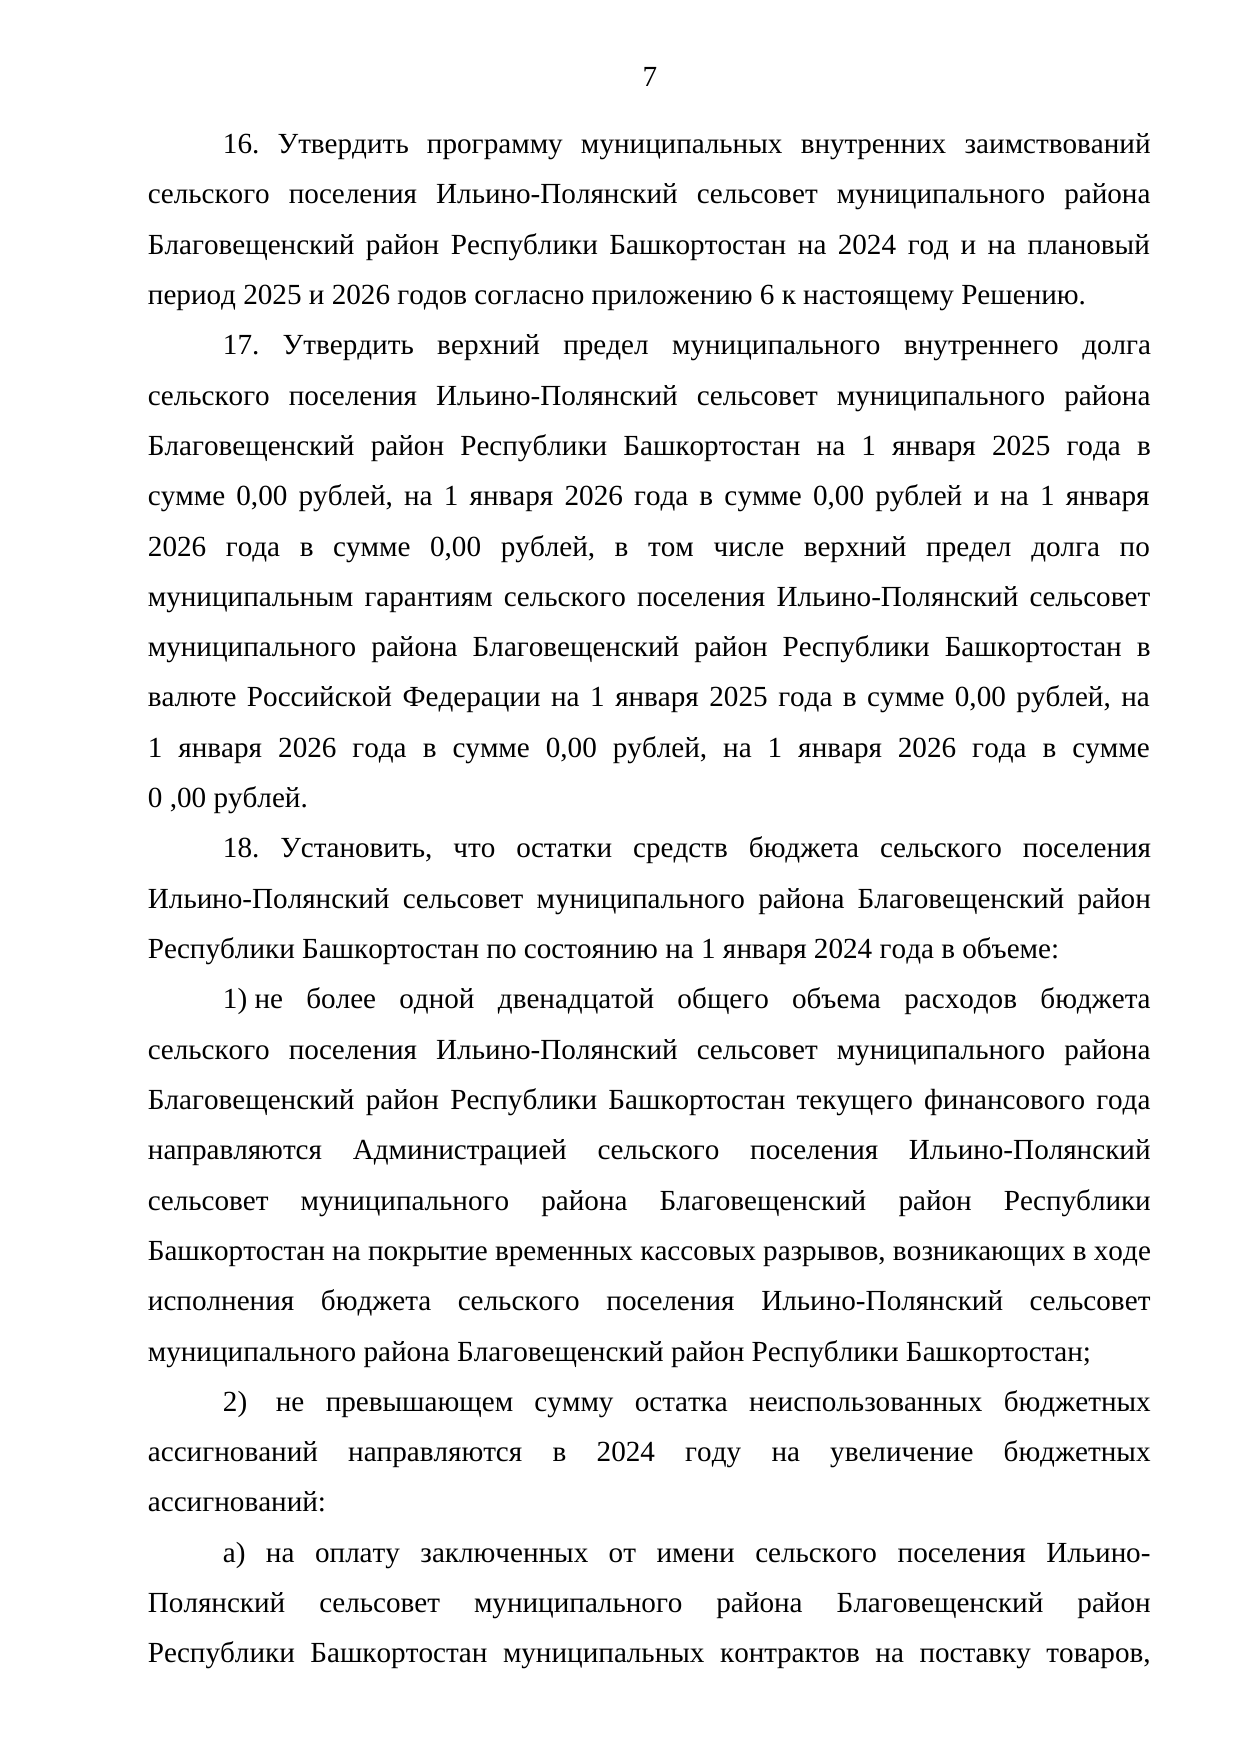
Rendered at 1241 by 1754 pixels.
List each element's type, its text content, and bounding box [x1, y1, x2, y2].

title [148, 1535, 1152, 1669]
title 18. Установить, что остатки средств бюджета сельского поселения Ильино-Полянский сельсовет муниципального района Благовещенский район Республики Башкортостан по состоянию на 1 января 2024 года в объеме: [148, 831, 1152, 965]
title 17. Утвердить верхний предел муниципального внутреннего долга сельского поселения Ильино-Полянский сельсовет муниципального района Благовещенский район Республики Башкортостан на 1 января 2025 года в сумме 0,00 рублей, на 1 января 2026 года в сумме 0,00 рублей и на 1 января 2026 года в сумме 0,00 рублей, в том числе верхний предел долга по муниципальным гарантиям сельского поселения Ильино-Полянский сельсовет муниципального района Благовещенский район Республики Башкортостан в валюте Российской Федерации на 1 января 2025 года в сумме 0,00 рублей, на 1 января 2026 года в сумме 0,00 рублей, на 1 января 2026 года в сумме 0 ,00 рублей. [148, 327, 1152, 814]
title 1) не более одной двенадцатой общего объема расходов бюджета сельского поселения Ильино-Полянский сельсовет муниципального района Благовещенский район Республики Башкортостан текущего финансового года направляются Администрацией сельского поселения Ильино-Полянский сельсовет муниципального района Благовещенский район Республики Башкортостан на покрытие временных кассовых разрывов, возникающих в ходе исполнения бюджета сельского поселения Ильино-Полянский сельсовет муниципального района Благовещенский район Республики Башкортостан; [148, 981, 1152, 1367]
title 16. Утвердить программу муниципальных внутренних заимствований сельского поселения Ильино-Полянский сельсовет муниципального района Благовещенский район Республики Башкортостан на 2024 год и на плановый период 2025 и 2026 годов согласно приложению 6 к настоящему Решению. [148, 126, 1152, 311]
title 2) не превышающем сумму остатка неиспользованных бюджетных ассигнований направляются в 2024 году на увеличение бюджетных ассигнований: [148, 1384, 1152, 1518]
